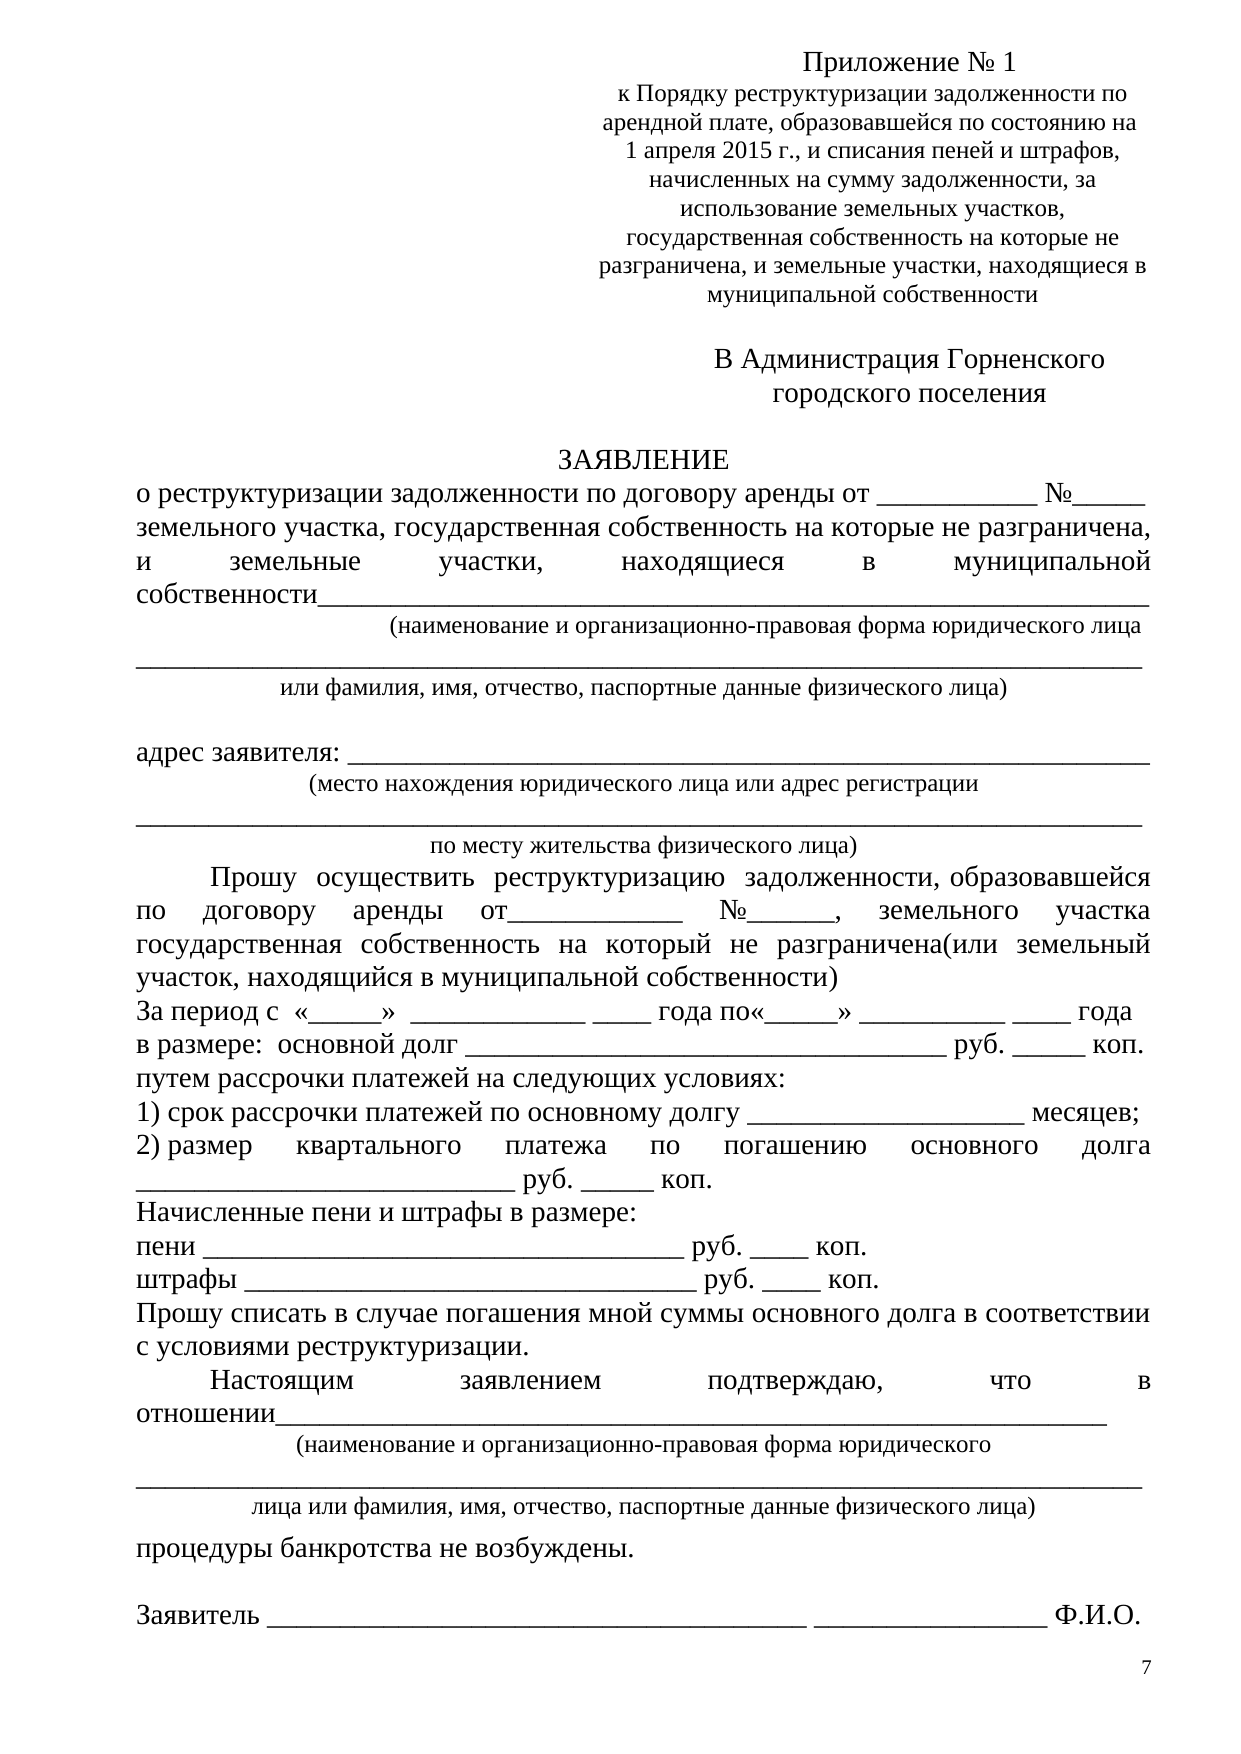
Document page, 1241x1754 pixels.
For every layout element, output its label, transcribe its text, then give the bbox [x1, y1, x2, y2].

text адрес заявителя: _______________________________________________________ [136, 734, 1152, 768]
text 1) срок рассрочки платежей по основному долгу ___________________ месяцев; [136, 1094, 1152, 1127]
text (наименование и организационно-правовая форма юридического [136, 1429, 1152, 1458]
text процедуры банкротства не возбуждены. [136, 1530, 1152, 1563]
text (наименование и организационно-правовая форма юридического лица [136, 610, 1152, 638]
text к Порядку реструктуризации задолженности по арендной плате, образовавшейся по состоянию на 1 апреля 2015 г., и списания пеней и штрафов, начисленных на сумму задолженности, за использование земельных участков, государственная собственность на которые не разграничена, и земельные участки, находящиеся в муниципальной собственности [594, 78, 1152, 308]
text штрафы _______________________________ руб. ____ коп. [136, 1261, 1152, 1295]
text земельного участка, государственная собственность на которые не разграничена, и земельные участки, находящиеся в муниципальной собственности_________________________________________________________ [136, 509, 1152, 610]
text (место нахождения юридического лица или адрес регистрации [136, 768, 1152, 797]
text лица или фамилия, имя, отчество, паспортные данные физического лица) [136, 1491, 1152, 1520]
text о реструктуризации задолженности по договору аренды от ___________ №_____ [136, 476, 1152, 509]
text путем рассрочки платежей на следующих условиях: [136, 1060, 1152, 1094]
text по месту жительства физического лица) [136, 830, 1152, 859]
text Начисленные пени и штрафы в размере: [136, 1194, 1152, 1228]
text Заявитель _____________________________________ ________________ Ф.И.О. [136, 1597, 1152, 1630]
text _____________________________________________________________________ [136, 1458, 1152, 1491]
text В Администрация Горненского городского поселения [667, 341, 1152, 408]
text 2) размер квартального платежа по погашению основного долга __________________________ руб. _____ коп. [136, 1127, 1152, 1194]
text _____________________________________________________________________ [136, 638, 1152, 672]
text или фамилия, имя, отчество, паспортные данные физического лица) [136, 672, 1152, 701]
text Настоящим заявлением подтверждаю, что в отношении_________________________________________________________ [136, 1362, 1152, 1429]
text пени _________________________________ руб. ____ коп. [136, 1228, 1152, 1261]
text в размере: основной долг _________________________________ руб. _____ коп. [136, 1027, 1152, 1060]
text Прошу осуществить реструктуризацию задолженности, образовавшейся по договору аренды от____________ №______, земельного участка государственная собственность на который не разграничена(или земельный участок, находящийся в муниципальной собственности) [136, 859, 1152, 993]
text ЗАЯВЛЕНИЕ [136, 442, 1152, 476]
text _____________________________________________________________________ [136, 797, 1152, 830]
text Приложение № 1 [667, 44, 1152, 78]
text За период с «_____» ____________ ____ года по«_____» __________ ____ года [136, 993, 1152, 1027]
text Прошу списать в случае погашения мной суммы основного долга в соответствии с условиями реструктуризации. [136, 1295, 1152, 1362]
